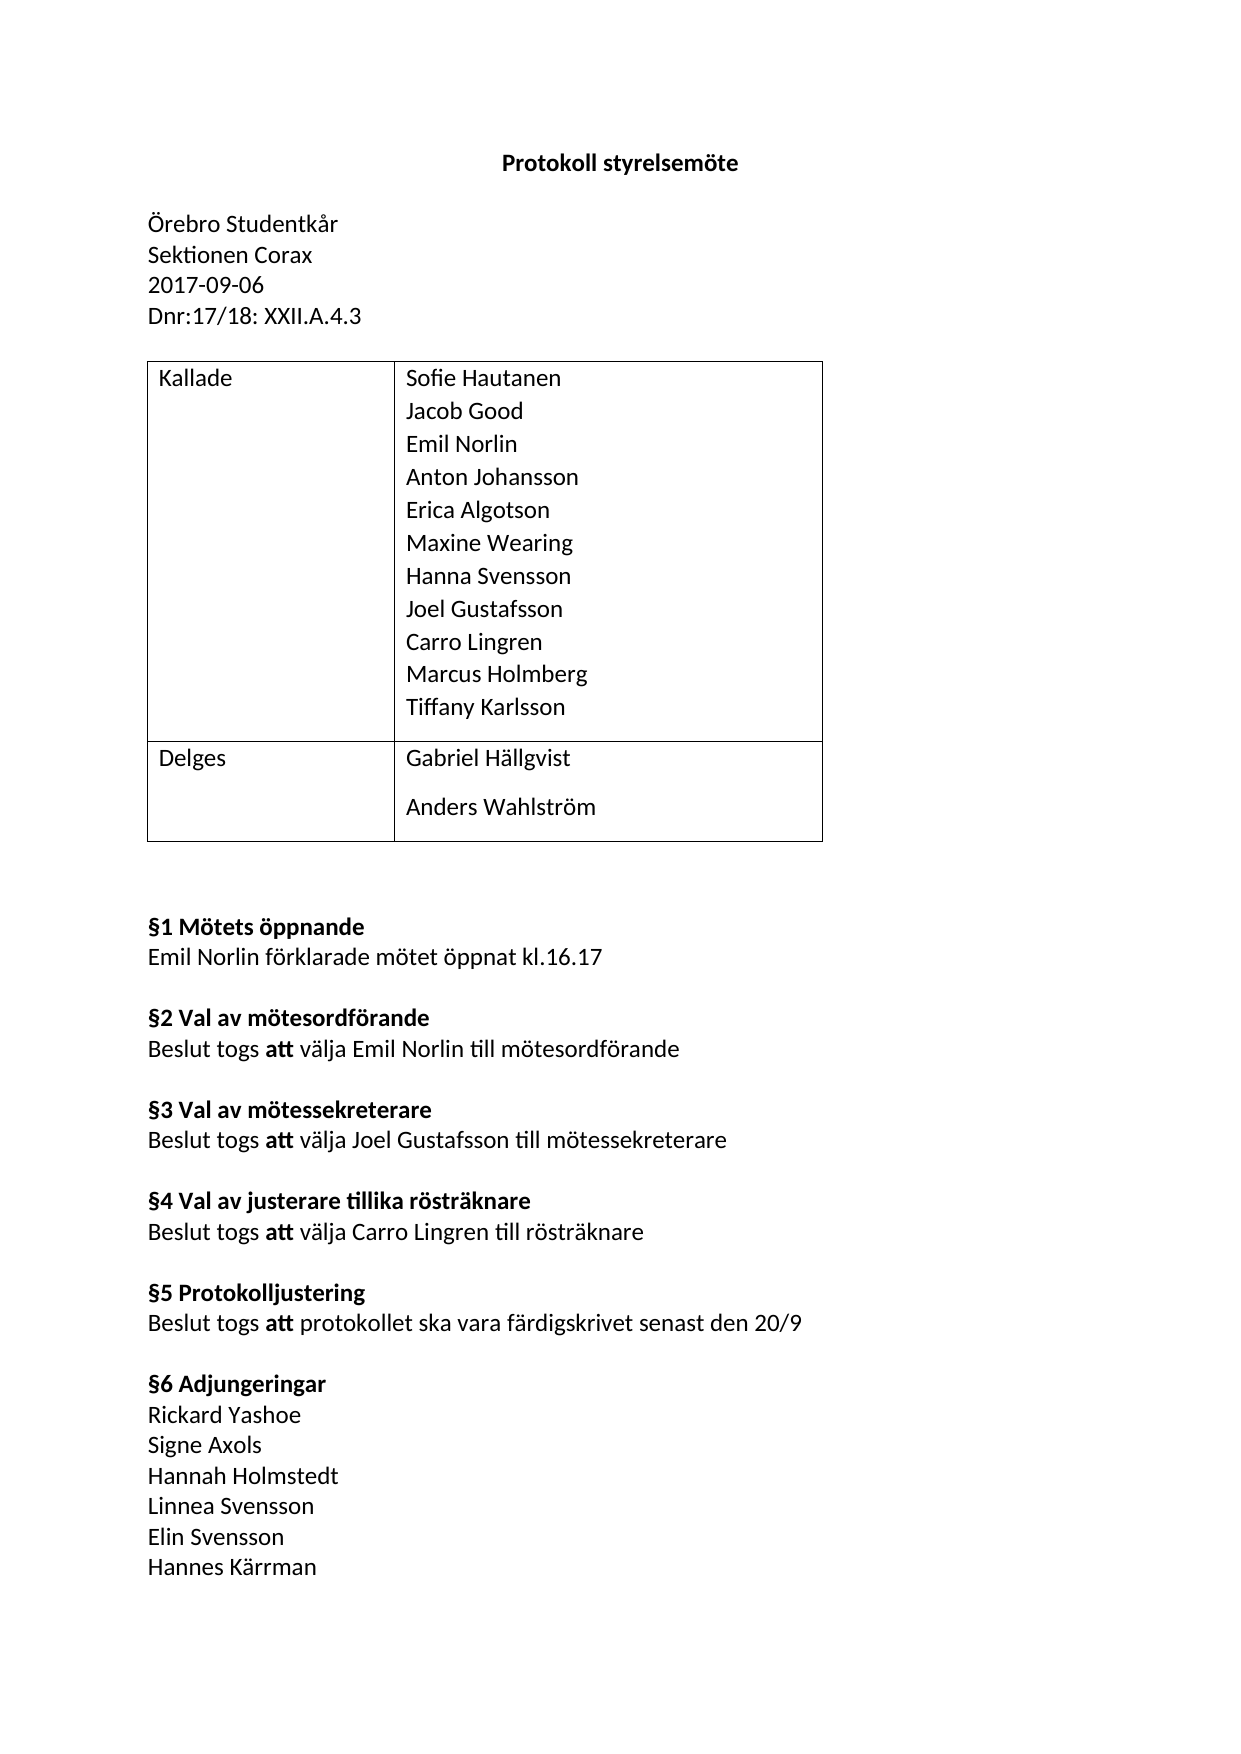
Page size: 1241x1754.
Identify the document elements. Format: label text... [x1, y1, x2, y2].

text §1 Mötets öppnande [148, 911, 1093, 941]
text Hannes Kärrman [148, 1552, 1093, 1582]
text 2017-09-06 [148, 270, 1093, 300]
text Hannah Holmstedt [148, 1460, 1093, 1491]
text §5 Protokolljustering [148, 1277, 1093, 1307]
table_cell Delges [148, 742, 394, 841]
text Beslut togs att välja Joel Gustafsson till mötessekreterare [148, 1124, 1093, 1155]
text Beslut togs att välja Carro Lingren till rösträknare [148, 1216, 1093, 1246]
text Sektionen Corax [148, 239, 1093, 270]
text Protokoll styrelsemöte [148, 148, 1093, 178]
table_cell Gabriel Hällgvist Anders Wahlström [395, 742, 822, 841]
text Linnea Svensson [148, 1491, 1093, 1521]
text Beslut togs att välja Emil Norlin till mötesordförande [148, 1033, 1093, 1063]
text §2 Val av mötesordförande [148, 1002, 1093, 1033]
text Beslut togs att protokollet ska vara färdigskrivet senast den 20/9 [148, 1307, 1093, 1338]
text Dnr:17/18: XXII.A.4.3 [148, 300, 1093, 331]
text Örebro Studentkår [148, 209, 1093, 239]
text Rickard Yashoe [148, 1399, 1093, 1429]
table_header Kallade [148, 362, 394, 741]
text Signe Axols [148, 1429, 1093, 1460]
table_header Sofie Hautanen Jacob Good Emil Norlin Anton Johansson Erica Algotson Maxine Wearing Hanna Svensson Joel Gustafsson Carro Lingren Marcus Holmberg Tiffany Karlsson [395, 362, 822, 741]
text Emil Norlin förklarade mötet öppnat kl.16.17 [148, 941, 1093, 1002]
text §4 Val av justerare tillika rösträknare [148, 1185, 1093, 1216]
text §6 Adjungeringar [148, 1368, 1093, 1399]
text §3 Val av mötessekreterare [148, 1094, 1093, 1124]
text Elin Svensson [148, 1521, 1093, 1552]
